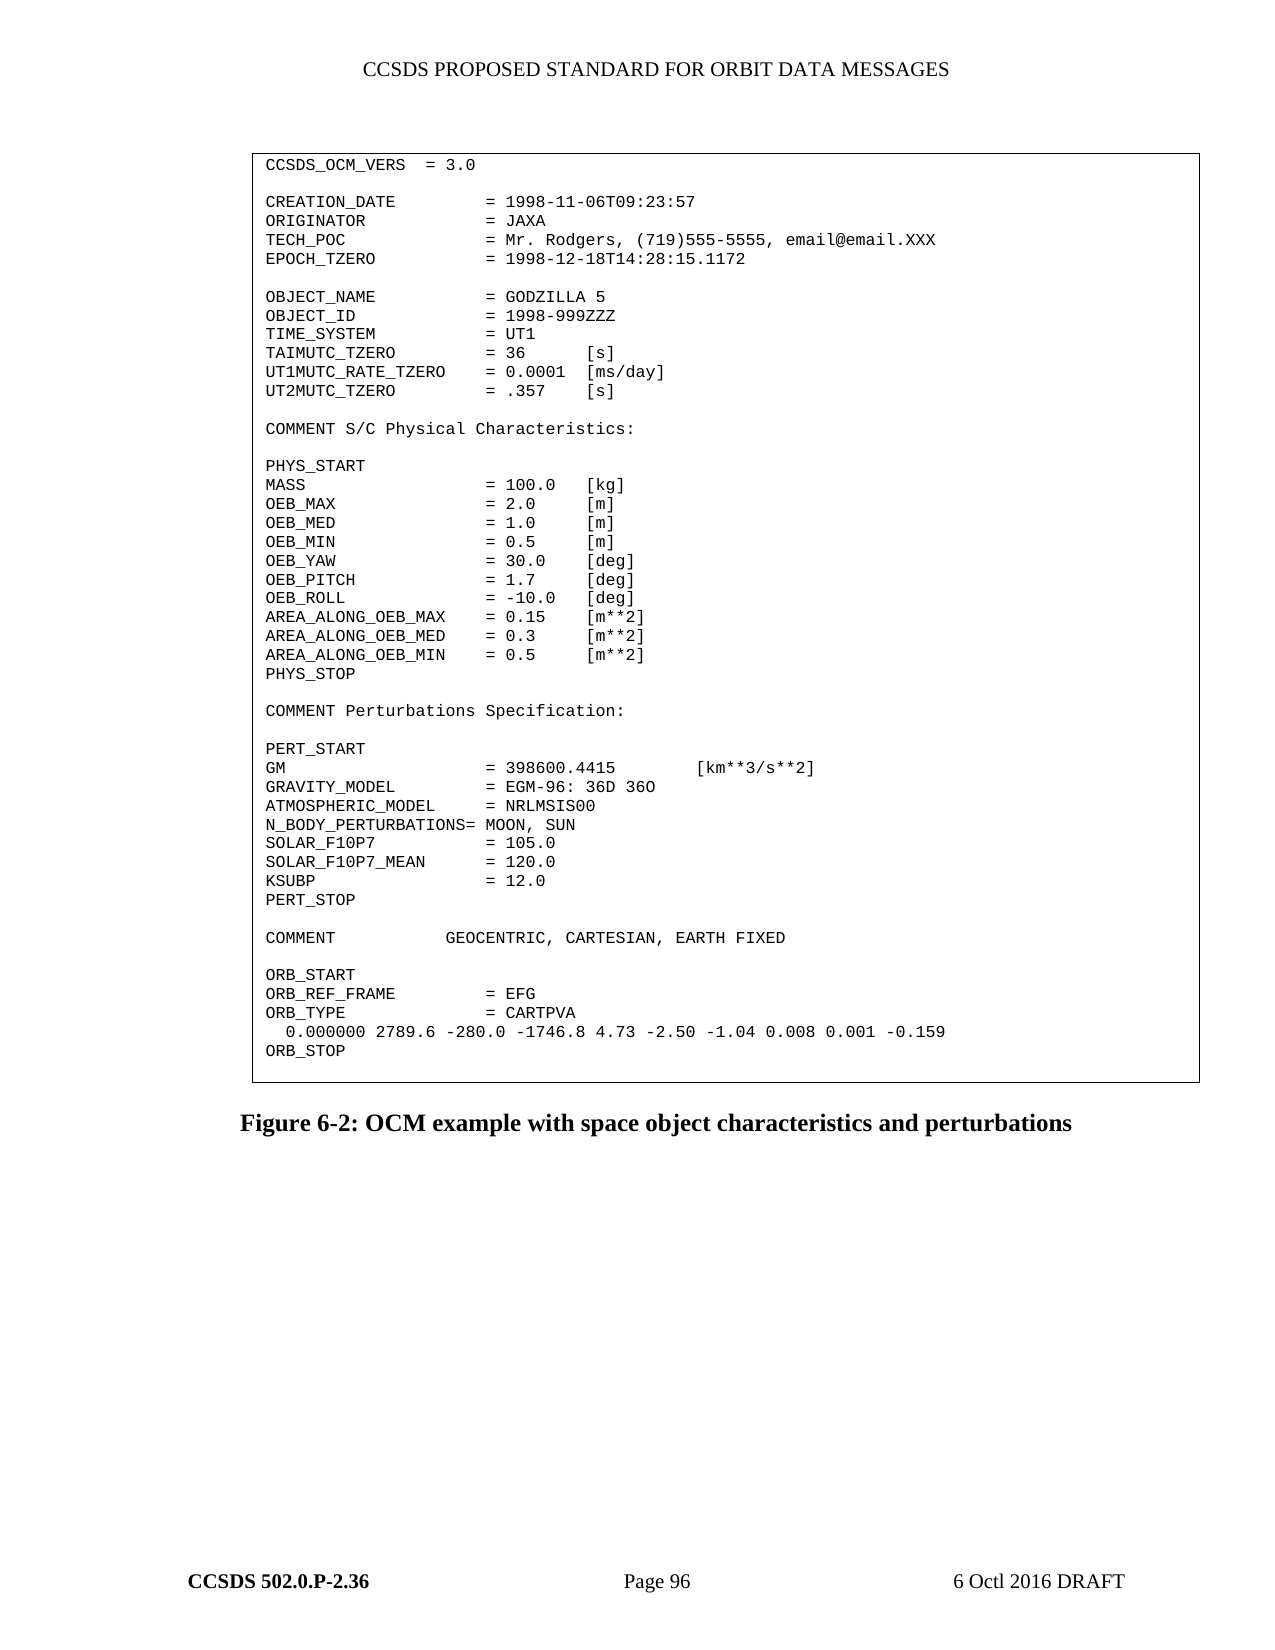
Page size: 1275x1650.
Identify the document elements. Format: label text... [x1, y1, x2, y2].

text CCSDS_OCM_VERS = 3.0 [253, 154, 1199, 175]
text OEB_MED = 1.0 [m] [253, 511, 1199, 530]
text OEB_MIN = 0.5 [m] [253, 530, 1199, 549]
title Figure 6-2: OCM example with space object characteristics and perturbations [187, 1108, 1125, 1137]
text OEB_PITCH = 1.7 [deg] [253, 568, 1199, 587]
text AREA_ALONG_OEB_MAX = 0.15 [m**2] [253, 606, 1199, 624]
text SOLAR_F10P7_MEAN = 120.0 [253, 851, 1199, 869]
text KSUBP = 12.0 [253, 869, 1199, 888]
text 0.000000 2789.6 -280.0 -1746.8 4.73 -2.50 -1.04 0.008 0.001 -0.159 [253, 1020, 1199, 1039]
text SOLAR_F10P7 = 105.0 [253, 832, 1199, 851]
text ORB_REF_FRAME = EFG [253, 983, 1199, 1002]
text TIME_SYSTEM = UT1 [253, 323, 1199, 342]
text TAIMUTC_TZERO = 36 [s] [253, 342, 1199, 361]
text MASS = 100.0 [kg] [253, 474, 1199, 492]
text OEB_YAW = 30.0 [deg] [253, 549, 1199, 568]
text COMMENT S/C Physical Characteristics: [253, 417, 1199, 439]
text OEB_ROLL = -10.0 [deg] [253, 587, 1199, 606]
text OEB_MAX = 2.0 [m] [253, 492, 1199, 511]
text CREATION_DATE = 1998-11-06T09:23:57 [253, 191, 1199, 210]
text TECH_POC = Mr. Rodgers, (719)555-5555, email@email.XXX [253, 228, 1199, 247]
text PERT_STOP [253, 888, 1199, 910]
text PERT_START [253, 738, 1199, 756]
text COMMENT Perturbations Specification: [253, 700, 1199, 722]
text AREA_ALONG_OEB_MED = 0.3 [m**2] [253, 624, 1199, 643]
text OBJECT_ID = 1998-999ZZZ [253, 304, 1199, 323]
text OBJECT_NAME = GODZILLA 5 [253, 285, 1199, 304]
text PHYS_STOP [253, 662, 1199, 684]
text ORIGINATOR = JAXA [253, 210, 1199, 228]
text UT1MUTC_RATE_TZERO = 0.0001 [ms/day] [253, 361, 1199, 379]
text UT2MUTC_TZERO = .357 [s] [253, 379, 1199, 401]
text GRAVITY_MODEL = EGM-96: 36D 36O [253, 775, 1199, 794]
text ORB_TYPE = CARTPVA [253, 1002, 1199, 1020]
text AREA_ALONG_OEB_MIN = 0.5 [m**2] [253, 643, 1199, 662]
text ATMOSPHERIC_MODEL = NRLMSIS00 [253, 794, 1199, 813]
text ORB_STOP [253, 1039, 1199, 1061]
text ORB_START [253, 964, 1199, 983]
text COMMENT GEOCENTRIC, CARTESIAN, EARTH FIXED [253, 926, 1199, 948]
text GM = 398600.4415 [km**3/s**2] [253, 756, 1199, 775]
text PHYS_START [253, 455, 1199, 474]
text EPOCH_TZERO = 1998-12-18T14:28:15.1172 [253, 247, 1199, 269]
text N_BODY_PERTURBATIONS= MOON, SUN [253, 813, 1199, 832]
